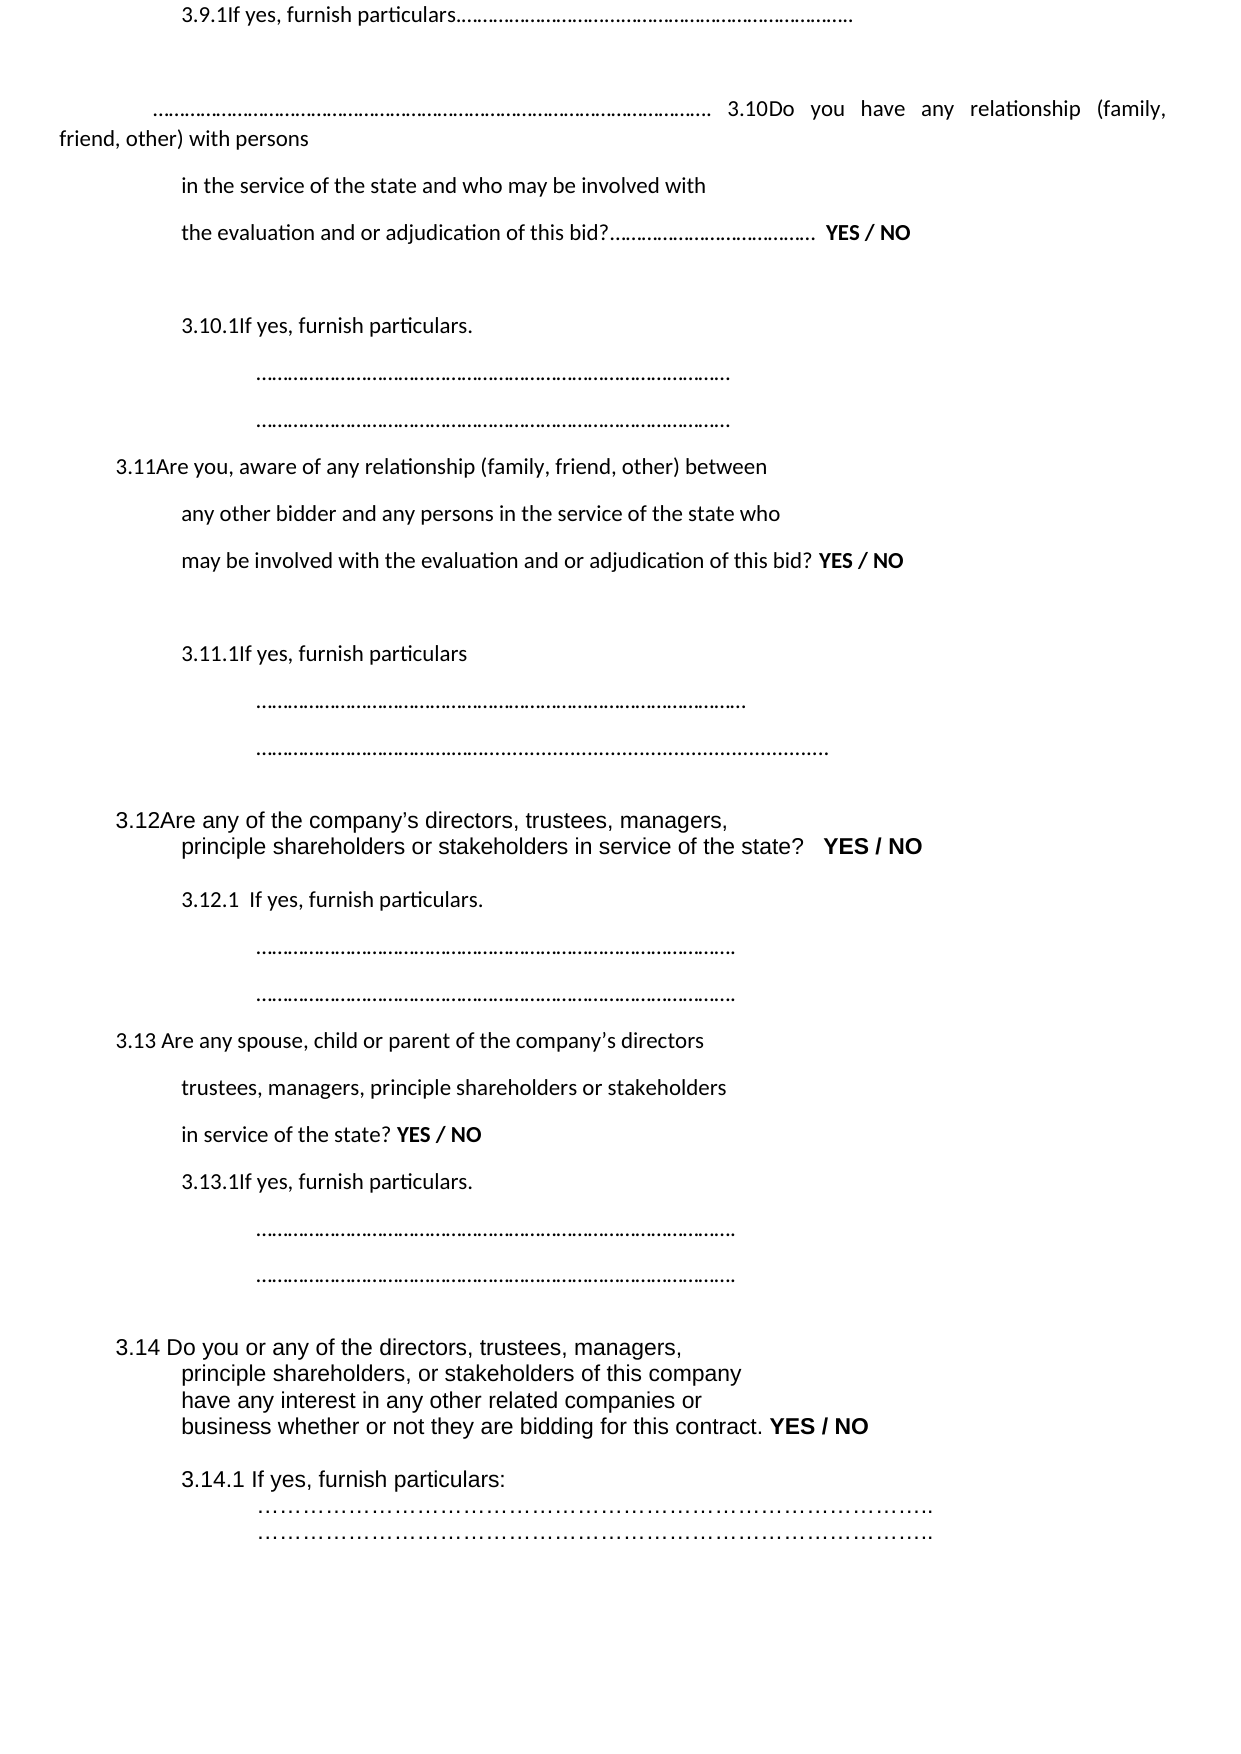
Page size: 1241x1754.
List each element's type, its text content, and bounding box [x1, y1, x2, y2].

text ……………………………….……............................................................ [256, 733, 1167, 761]
text 3.12.1 If yes, furnish particulars. [59, 886, 1167, 914]
text the evaluation and or adjudication of this bid?………………………………… YES / NO [115, 218, 1167, 246]
text may be involved with the evaluation and or adjudication of this bid? YES / NO [115, 546, 1167, 574]
text ……………………………………………………………………………… [59, 405, 1167, 433]
text have any interest in any other related companies or [59, 1387, 1167, 1413]
text any other bidder and any persons in the service of the state who [115, 499, 1167, 527]
text trustees, managers, principle shareholders or stakeholders [59, 1073, 1167, 1101]
text …………………………………………………………………………….. [59, 1492, 1167, 1518]
text 3.10.1If yes, furnish particulars. [87, 311, 1167, 339]
text in the service of the state and who may be involved with [115, 171, 1167, 199]
text 3.9.1If yes, furnish particulars.………………………...…………………………………….. [59, 0, 1167, 28]
text 3.11Are you, aware of any relationship (family, friend, other) between [115, 452, 1167, 480]
text ………………………………………………………………………………. [256, 1214, 1167, 1242]
text 3.13.1If yes, furnish particulars. [59, 1167, 1167, 1195]
text in service of the state? YES / NO [59, 1120, 1167, 1148]
text ……………………………………………………………………………… [59, 358, 1167, 386]
text ………………………………………………………………………………. [59, 932, 1167, 961]
text 3.12Are any of the company’s directors, trustees, managers, [115, 807, 1154, 833]
text ………………………………………………………………………………… [256, 686, 1167, 714]
text ………………………………………………………………………………. [256, 1261, 1167, 1289]
text …………………………………………………………………………….. [59, 1518, 1167, 1545]
text 3.14 Do you or any of the directors, trustees, managers, [115, 1334, 1167, 1360]
text 3.11.1If yes, furnish particulars [59, 639, 1167, 668]
text ………………………………………………………………………………. [59, 979, 1167, 1007]
text business whether or not they are bidding for this contract. YES / NO [59, 1413, 1167, 1439]
text 3.14.1 If yes, furnish particulars: [59, 1466, 1167, 1492]
text ……………………………………………………………………………………………. 3.10Do you have any relationship (family, friend, other) with persons [59, 94, 1167, 152]
text principle shareholders, or stakeholders of this company [181, 1360, 1167, 1387]
text principle shareholders or stakeholders in service of the state? YES / NO [181, 833, 1154, 859]
text 3.13 Are any spouse, child or parent of the company’s directors [115, 1026, 1167, 1054]
